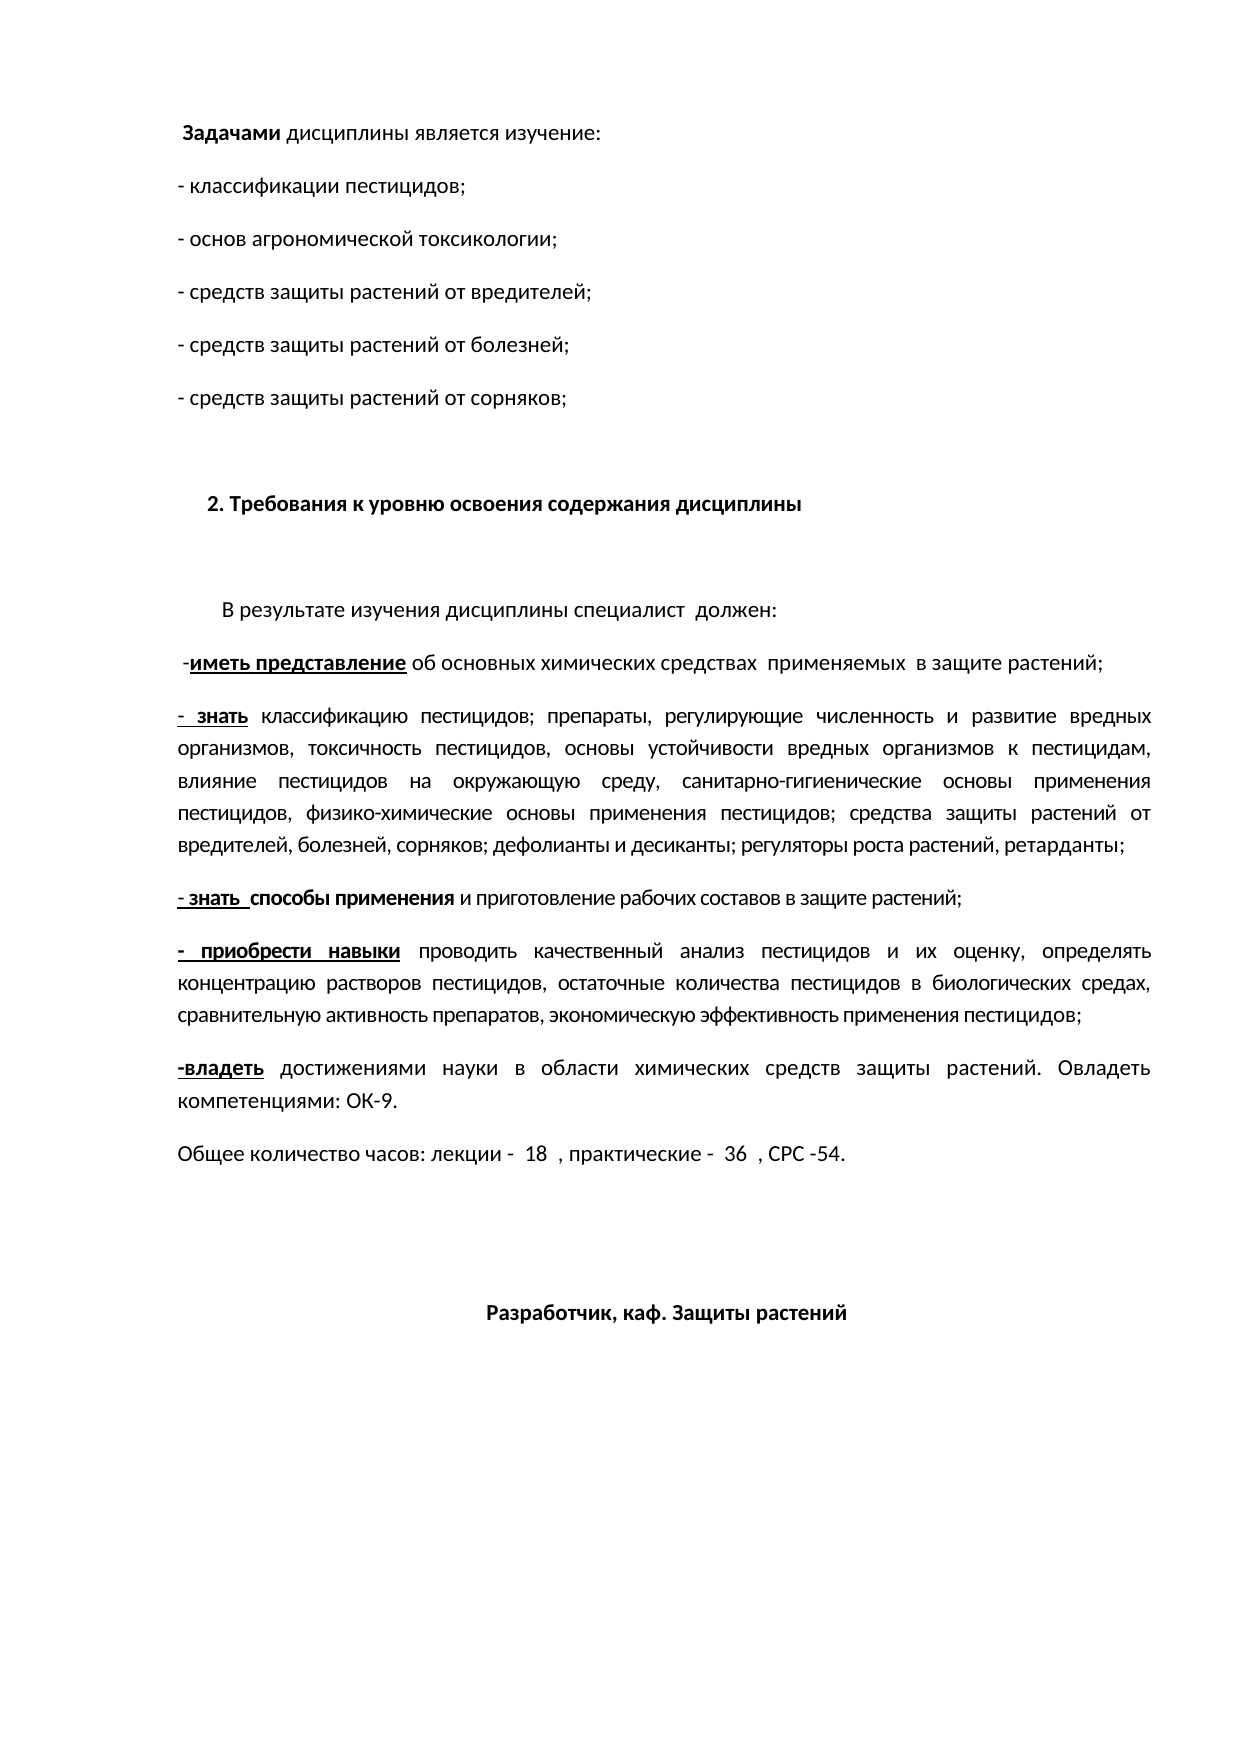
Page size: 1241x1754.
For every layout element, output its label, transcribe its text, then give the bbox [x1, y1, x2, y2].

text Разработчик, каф. Защиты растений [177, 1298, 1152, 1326]
text - средств защиты растений от болезней; [177, 330, 1152, 358]
text -владеть достижениями науки в области химических средств защиты растений. Овладеть компетенциями: ОК-9. [177, 1053, 1152, 1114]
text В результате изучения дисциплины специалист должен: [177, 595, 1152, 623]
text - средств защиты растений от вредителей; [177, 277, 1152, 305]
text 2. Требования к уровню освоения содержания дисциплины [177, 489, 1152, 517]
text - знать способы применения и приготовление рабочих составов в защите растений; [177, 883, 1152, 911]
text - знать классификацию пестицидов; препараты, регулирующие численность и развитие вредных организмов, токсичность пестицидов, основы устойчивости вредных организмов к пестицидам, влияние пестицидов на окружающую среду, санитарно-гигиенические основы применения пестицидов, физико-химические основы применения пестицидов; средства защиты растений от вредителей, болезней, сорняков; дефолианты и десиканты; регуляторы роста растений, ретарданты; [177, 701, 1152, 858]
text Задачами дисциплины является изучение: [177, 118, 1152, 146]
text -иметь представление об основных химических средствах применяемых в защите растений; [177, 648, 1152, 676]
text - средств защиты растений от сорняков; [177, 383, 1152, 411]
text - классификации пестицидов; [177, 171, 1152, 199]
text - основ агрономической токсикологии; [177, 224, 1152, 252]
text - приобрести навыки проводить качественный анализ пестицидов и их оценку, определять концентрацию растворов пестицидов, остаточные количества пестицидов в биологических средах, сравнительную активность препаратов, экономическую эффективность применения пестицидов; [177, 936, 1152, 1028]
text Общее количество часов: лекции - 18 , практические - 36 , СРС -54. [177, 1139, 1152, 1167]
